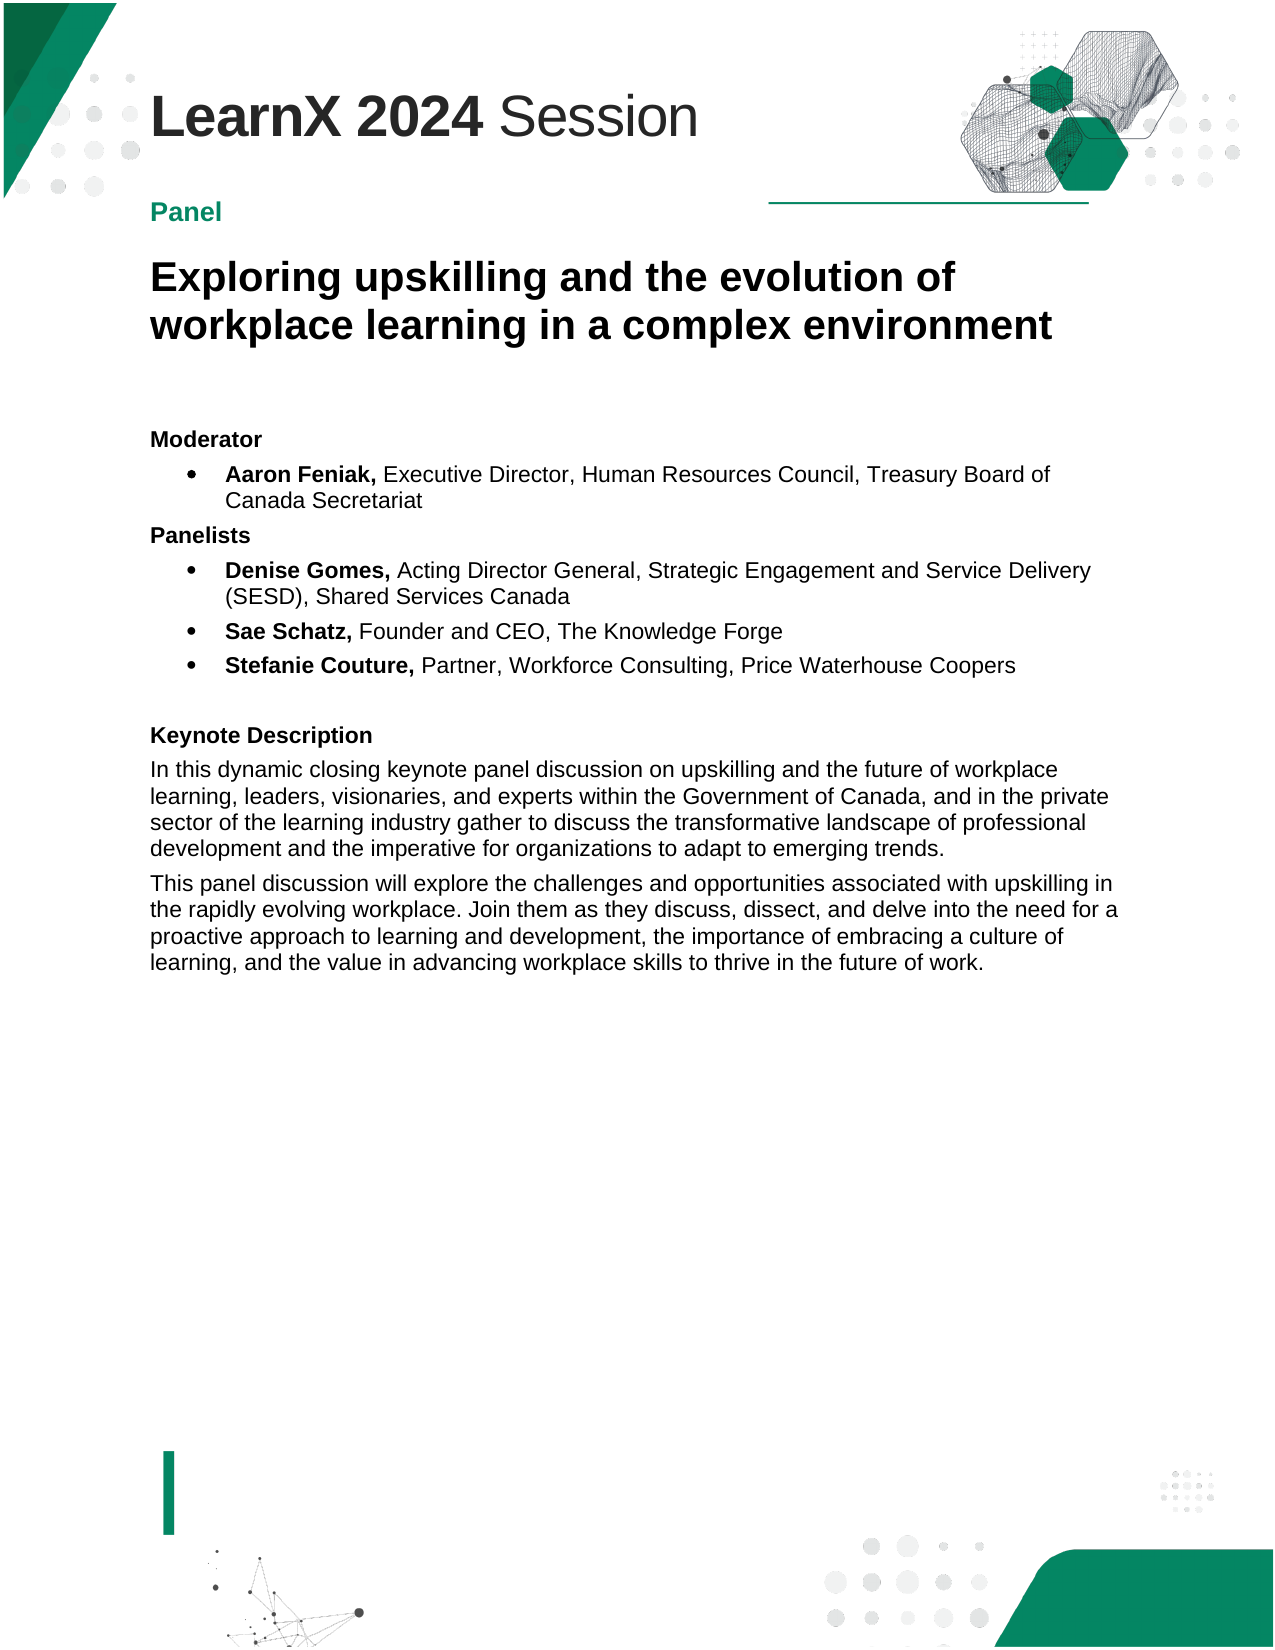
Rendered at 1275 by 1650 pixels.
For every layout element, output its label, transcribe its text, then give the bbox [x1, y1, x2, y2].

list Stefanie Couture, Partner, Workforce Consulting, Price Waterhouse Coopers [187, 652, 1125, 679]
list Denise Gomes, Acting Director General, Strategic Engagement and Service Delivery (SESD), Shared Services Canada [187, 557, 1125, 609]
text This panel discussion will explore the challenges and opportunities associated with upskilling in the rapidly evolving workplace. Join them as they discuss, dissect, and delve into the need for a proactive approach to learning and development, the importance of embracing a culture of learning, and the value in advancing workplace skills to thrive in the future of work. [150, 870, 1125, 976]
list Aaron Feniak, Executive Director, Human Resources Council, Treasury Board of Canada Secretariat [187, 461, 1125, 513]
picture [3, 3, 1274, 1647]
subtitle Panel [150, 196, 1125, 228]
text Keynote Description [150, 722, 1125, 748]
text Panelists [150, 522, 1125, 548]
text In this dynamic closing keynote panel discussion on upskilling and the future of workplace learning, leaders, visionaries, and experts within the Government of Canada, and in the private sector of the learning industry gather to discuss the transformative landscape of professional development and the imperative for organizations to adapt to emerging trends. [150, 756, 1125, 862]
text Moderator [150, 426, 1125, 452]
subtitle Exploring upskilling and the evolution of workplace learning in a complex environment [150, 253, 1125, 348]
list Sae Schatz, Founder and CEO, The Knowledge Forge [187, 618, 1125, 644]
